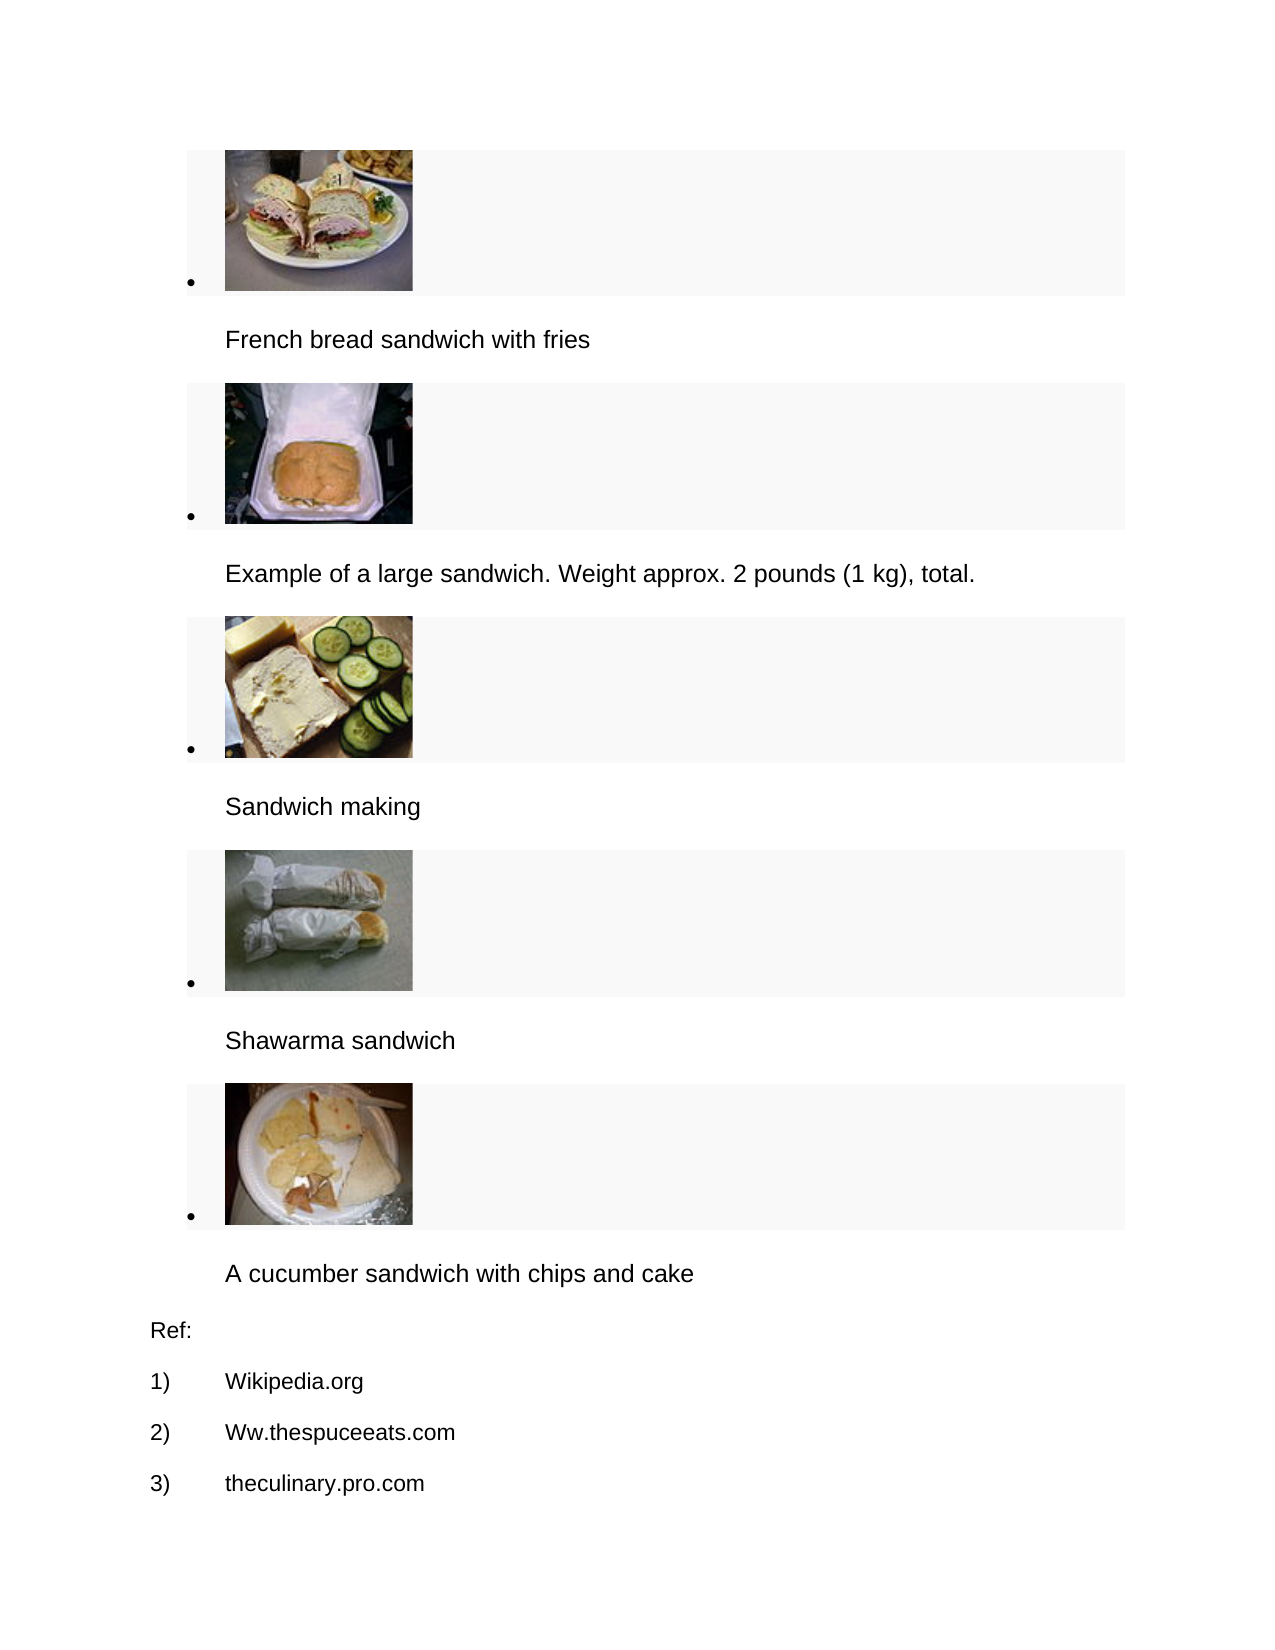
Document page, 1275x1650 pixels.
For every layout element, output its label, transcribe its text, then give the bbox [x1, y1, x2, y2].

picture [225, 1083, 413, 1225]
picture [225, 150, 413, 291]
text Ref: [150, 1317, 1125, 1343]
text Sandwich making [225, 792, 1125, 821]
text 1) Wikipedia.org [150, 1368, 1125, 1394]
picture [225, 383, 413, 524]
picture [225, 850, 413, 991]
text A cucumber sandwich with chips and cake [225, 1259, 1125, 1288]
text Example of a large sandwich. Weight approx. 2 pounds (1 kg), total. [225, 559, 1125, 588]
picture [225, 616, 413, 758]
text French bread sandwich with fries [225, 326, 1125, 354]
text 3) theculinary.pro.com [150, 1470, 1125, 1497]
text 2) Ww.thespuceeats.com [150, 1419, 1125, 1446]
text Shawarma sandwich [225, 1026, 1125, 1054]
